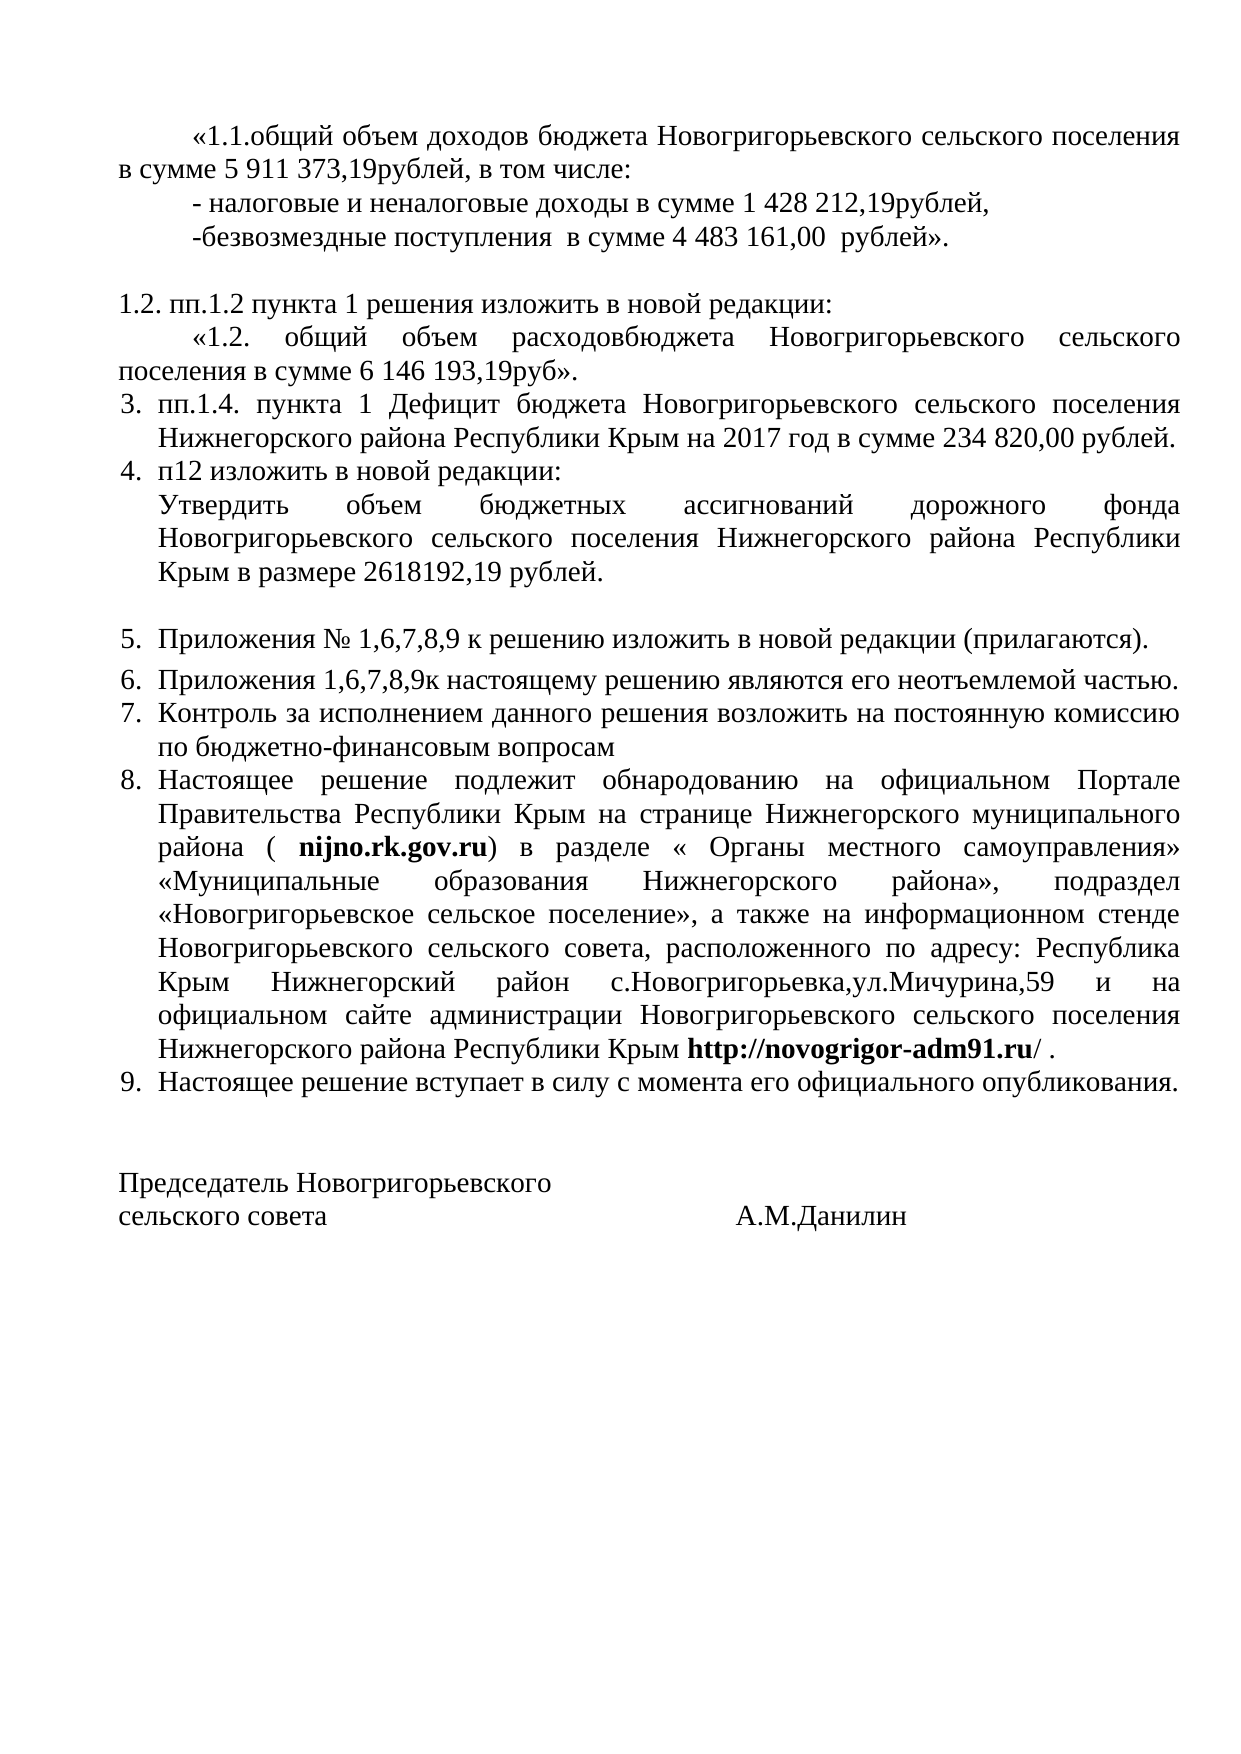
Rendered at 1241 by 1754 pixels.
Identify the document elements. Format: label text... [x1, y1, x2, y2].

text Утвердить объем бюджетных ассигнований дорожного фонда Новогригорьевского сельского поселения Нижнегорского района Республики Крым в размере 2618192,19 рублей. [158, 487, 1181, 588]
text - налоговые и неналоговые доходы в сумме 1 428 212,19рублей, [118, 185, 1181, 219]
list Приложения 1,6,7,8,9к настоящему решению являются его неотъемлемой частью. [120, 667, 1181, 695]
list Настоящее решение подлежит обнародованию на официальном Портале Правительства Республики Крым на странице Нижнегорского муниципального района ( nijno.rk.gov.ru) в разделе « Органы местного самоуправления» «Муниципальные образования Нижнегорского района», подраздел «Новогригорьевское сельское поселение», а также на информационном стенде Новогригорьевского сельского совета, расположенного по адресу: Республика Крым Нижнегорский район с.Новогригорьевка,ул.Мичурина,59 и на официальном сайте администрации Новогригорьевского сельского поселения Нижнегорского района Республики Крым http://novogrigor-adm91.ru/ . [120, 762, 1181, 1064]
list пп.1.4. пункта 1 Дефицит бюджета Новогригорьевского сельского поселения Нижнегорского района Республики Крым на 2017 год в сумме 234 820,00 рублей. [120, 386, 1181, 453]
list Приложения № 1,6,7,8,9 к решению изложить в новой редакции (прилагаются). [120, 621, 1181, 655]
list п12 изложить в новой редакции: [120, 453, 1181, 487]
text сельского совета А.М.Данилин [118, 1198, 1181, 1232]
text -безвозмездные поступления в сумме 4 483 161,00 рублей». [118, 219, 1181, 252]
text «1.2. общий объем расходовбюджета Новогригорьевского сельского поселения в сумме 6 146 193,19руб». [118, 319, 1181, 386]
list Настоящее решение вступает в силу с момента его официального опубликования. [120, 1064, 1181, 1098]
text Председатель Новогригорьевского [118, 1165, 1181, 1198]
list Контроль за исполнением данного решения возложить на постоянную комиссию по бюджетно-финансовым вопросам [120, 695, 1181, 762]
text 1.2. пп.1.2 пункта 1 решения изложить в новой редакции: [118, 286, 1181, 319]
text «1.1.общий объем доходов бюджета Новогригорьевского сельского поселения в сумме 5 911 373,19рублей, в том числе: [118, 118, 1181, 185]
